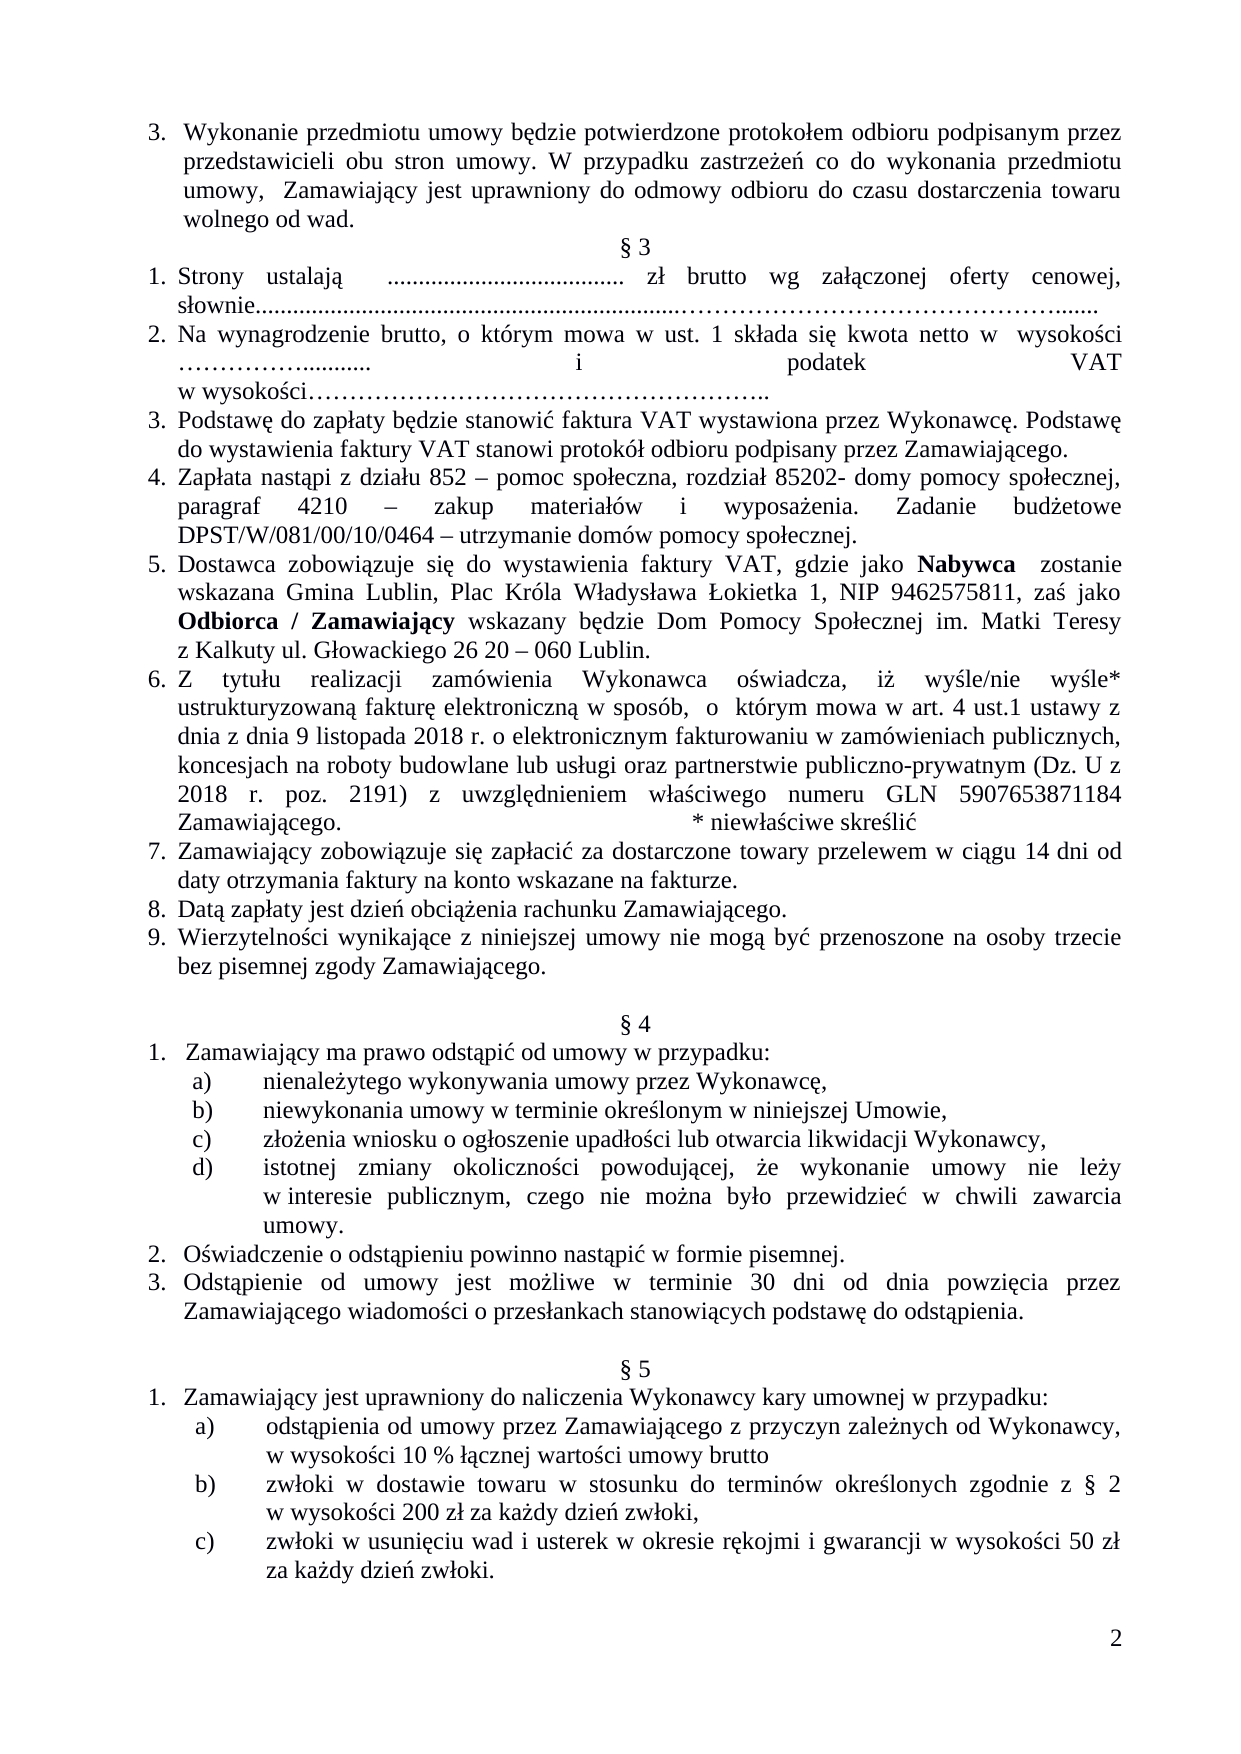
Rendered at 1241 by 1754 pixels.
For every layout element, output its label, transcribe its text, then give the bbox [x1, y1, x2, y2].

text § 4 [148, 1009, 1122, 1037]
list Zamawiający zobowiązuje się zapłacić za dostarczone towary przelewem w ciągu 14 dni od daty otrzymania faktury na konto wskazane na fakturze. [148, 836, 1122, 894]
list Zamawiający jest uprawniony do naliczenia Wykonawcy kary umownej w przypadku: [148, 1382, 1122, 1411]
list Dostawca zobowiązuje się do wystawienia faktury VAT, gdzie jako Nabywca zostanie wskazana Gmina Lublin, Plac Króla Władysława Łokietka 1, NIP 9462575811, zaś jako Odbiorca / Zamawiający wskazany będzie Dom Pomocy Społecznej im. Matki Teresy z Kalkuty ul. Głowackiego 26 20 – 060 Lublin. [148, 549, 1122, 664]
list Z tytułu realizacji zamówienia Wykonawca oświadcza, iż wyśle/nie wyśle* ustrukturyzowaną fakturę elektroniczną w sposób, o którym mowa w art. 4 ust.1 ustawy z dnia z dnia 9 listopada 2018 r. o elektronicznym fakturowaniu w zamówieniach publicznych, koncesjach na roboty budowlane lub usługi oraz partnerstwie publiczno-prywatnym (Dz. U z 2018 r. poz. 2191) z uwzględnieniem właściwego numeru GLN 5907653871184 Zamawiającego. * niewłaściwe skreślić [148, 664, 1122, 836]
list Zamawiający ma prawo odstąpić od umowy w przypadku: [148, 1037, 1122, 1066]
list Wierzytelności wynikające z niniejszej umowy nie mogą być przenoszone na osoby trzecie bez pisemnej zgody Zamawiającego. [148, 922, 1122, 980]
list złożenia wniosku o ogłoszenie upadłości lub otwarcia likwidacji Wykonawcy, [192, 1124, 1122, 1152]
list odstąpienia od umowy przez Zamawiającego z przyczyn zależnych od Wykonawcy, w wysokości 10 % łącznej wartości umowy brutto [195, 1411, 1122, 1469]
list zwłoki w usunięciu wad i usterek w okresie rękojmi i gwarancji w wysokości 50 zł za każdy dzień zwłoki. [195, 1526, 1122, 1584]
text § 3 [148, 232, 1122, 261]
list niewykonania umowy w terminie określonym w niniejszej Umowie, [192, 1095, 1122, 1124]
list Wykonanie przedmiotu umowy będzie potwierdzone protokołem odbioru podpisanym przez przedstawicieli obu stron umowy. W przypadku zastrzeżeń co do wykonania przedmiotu umowy, Zamawiający jest uprawniony do odmowy odbioru do czasu dostarczenia towaru wolnego od wad. [148, 117, 1122, 232]
list zwłoki w dostawie towaru w stosunku do terminów określonych zgodnie z § 2 w wysokości 200 zł za każdy dzień zwłoki, [195, 1469, 1122, 1526]
list nienależytego wykonywania umowy przez Wykonawcę, [192, 1066, 1122, 1095]
list istotnej zmiany okoliczności powodującej, że wykonanie umowy nie leży w interesie publicznym, czego nie można było przewidzieć w chwili zawarcia umowy. [192, 1152, 1122, 1239]
text § 5 [148, 1354, 1122, 1382]
list Strony ustalają ...................................... zł brutto wg załączonej oferty cenowej, słownie....................................................................………………………………………....... [148, 261, 1122, 319]
list Podstawę do zapłaty będzie stanowić faktura VAT wystawiona przez Wykonawcę. Podstawę do wystawienia faktury VAT stanowi protokół odbioru podpisany przez Zamawiającego. [148, 405, 1122, 462]
list Oświadczenie o odstąpieniu powinno nastąpić w formie pisemnej. [148, 1239, 1122, 1267]
list Zapłata nastąpi z działu 852 – pomoc społeczna, rozdział 85202- domy pomocy społecznej, paragraf 4210 – zakup materiałów i wyposażenia. Zadanie budżetowe DPST/W/081/00/10/0464 – utrzymanie domów pomocy społecznej. [148, 462, 1122, 549]
list Odstąpienie od umowy jest możliwe w terminie 30 dni od dnia powzięcia przez Zamawiającego wiadomości o przesłankach stanowiących podstawę do odstąpienia. [148, 1267, 1122, 1325]
list Na wynagrodzenie brutto, o którym mowa w ust. 1 składa się kwota netto w wysokości ……………........... i podatek VAT w wysokości……………………………………………….. [148, 319, 1122, 405]
list Datą zapłaty jest dzień obciążenia rachunku Zamawiającego. [148, 894, 1122, 922]
